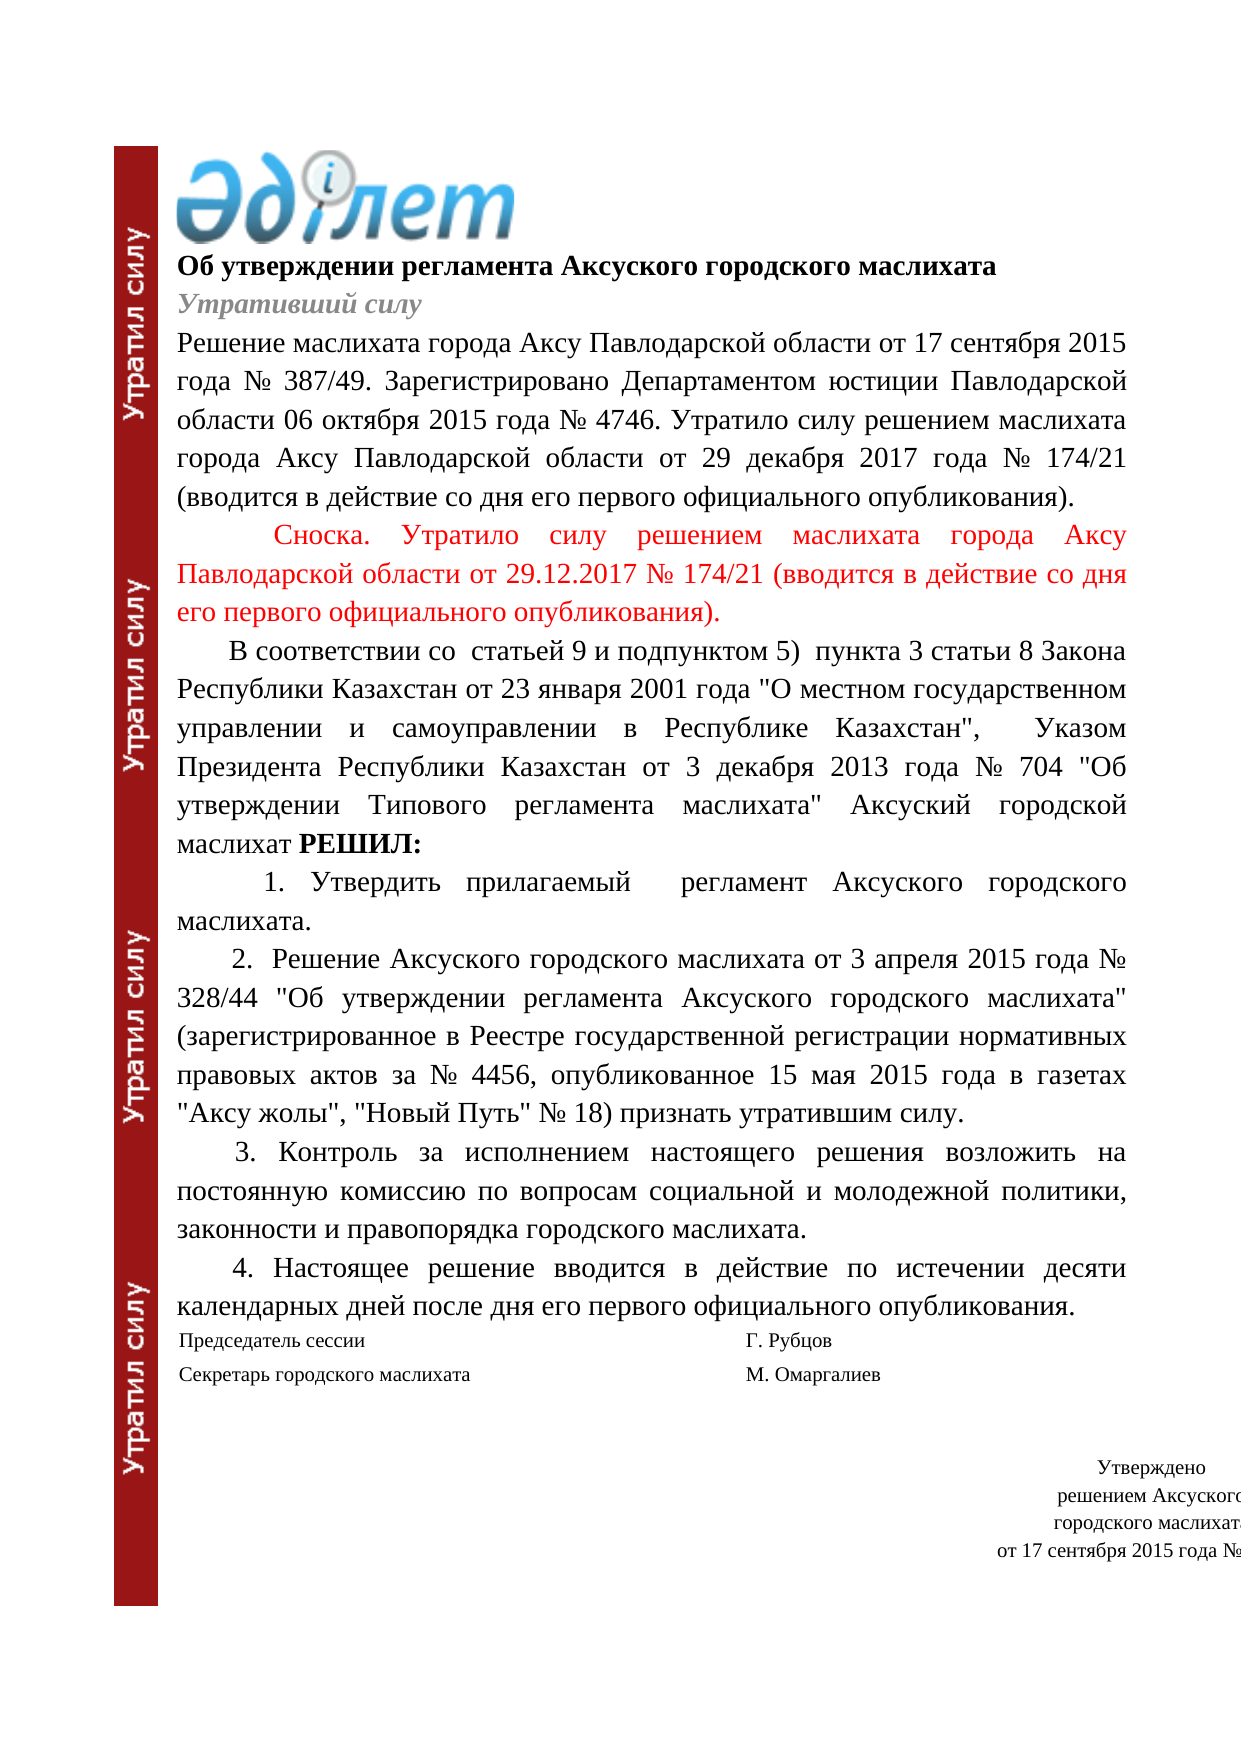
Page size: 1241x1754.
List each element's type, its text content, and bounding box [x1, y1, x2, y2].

text В соответствии со статьей 9 и подпунктом 5) пункта 3 статьи 8 Закона Республики Казахстан от 23 января 2001 года "О местном государственном управлении и самоуправлении в Республике Казахстан", Указом Президента Республики Казахстан от 3 декабря 2013 года № 704 "Об утверждении Типового регламента маслихата" Аксуский городской маслихат РЕШИЛ: [112, 633, 1128, 859]
table_cell Секретарь городского маслихата [101, 1360, 742, 1393]
picture [114, 1129, 158, 1134]
text Сноска. Утратило силу решением маслихата города Аксу Павлодарской области от 29.12.2017 № 174/21 (вводится в действие со дня его первого официального опубликования). [112, 517, 1128, 628]
table_header [101, 1454, 912, 1567]
picture [114, 146, 158, 248]
text 3. Контроль за исполнением настоящего решения возложить на постоянную комиссию по вопросам социальной и молодежной политики, законности и правопорядка городского маслихата. [112, 1134, 1128, 1245]
text Об утверждении регламента Аксуского городского маслихата [112, 248, 1128, 281]
table_header Председатель сессии [101, 1327, 742, 1360]
picture [114, 1393, 158, 1454]
text Решение маслихата города Аксу Павлодарской области от 17 сентября 2015 года № 387/49. Зарегистрировано Департаментом юстиции Павлодарской области 06 октября 2015 года № 4746. Утратило силу решением маслихата города Аксу Павлодарской области от 29 декабря 2017 года № 174/21 (вводится в действие со дня его первого официального опубликования). [112, 325, 1128, 512]
picture [114, 1322, 158, 1327]
text 2. Решение Аксуского городского маслихата от 3 апреля 2015 года № 328/44 "Об утверждении регламента Аксуского городского маслихата" (зарегистрированное в Реестре государственной регистрации нормативных правовых актов за № 4456, опубликованное 15 мая 2015 года в газетах "Аксу жолы", "Новый Путь" № 18) признать утратившим силу. [112, 941, 1128, 1129]
picture [114, 512, 158, 517]
picture [114, 1567, 158, 1606]
picture [114, 859, 158, 864]
table_cell М. Омаргалиев [742, 1360, 1240, 1393]
picture [114, 1245, 158, 1250]
table_header Г. Рубцов [742, 1327, 1240, 1360]
text 1. Утвердить прилагаемый регламент Аксуского городского маслихата. [112, 864, 1128, 936]
table_header Утверждено решением Аксуского городского маслихата от 17 сентября 2015 года № 387/49 [912, 1454, 1240, 1567]
picture [114, 320, 158, 325]
picture [114, 628, 158, 633]
text Утративший силу [112, 286, 1128, 320]
picture [176, 150, 515, 244]
picture [114, 936, 158, 941]
text 4. Настоящее решение вводится в действие по истечении десяти календарных дней после дня его первого официального опубликования. [112, 1250, 1128, 1322]
picture [114, 281, 158, 286]
